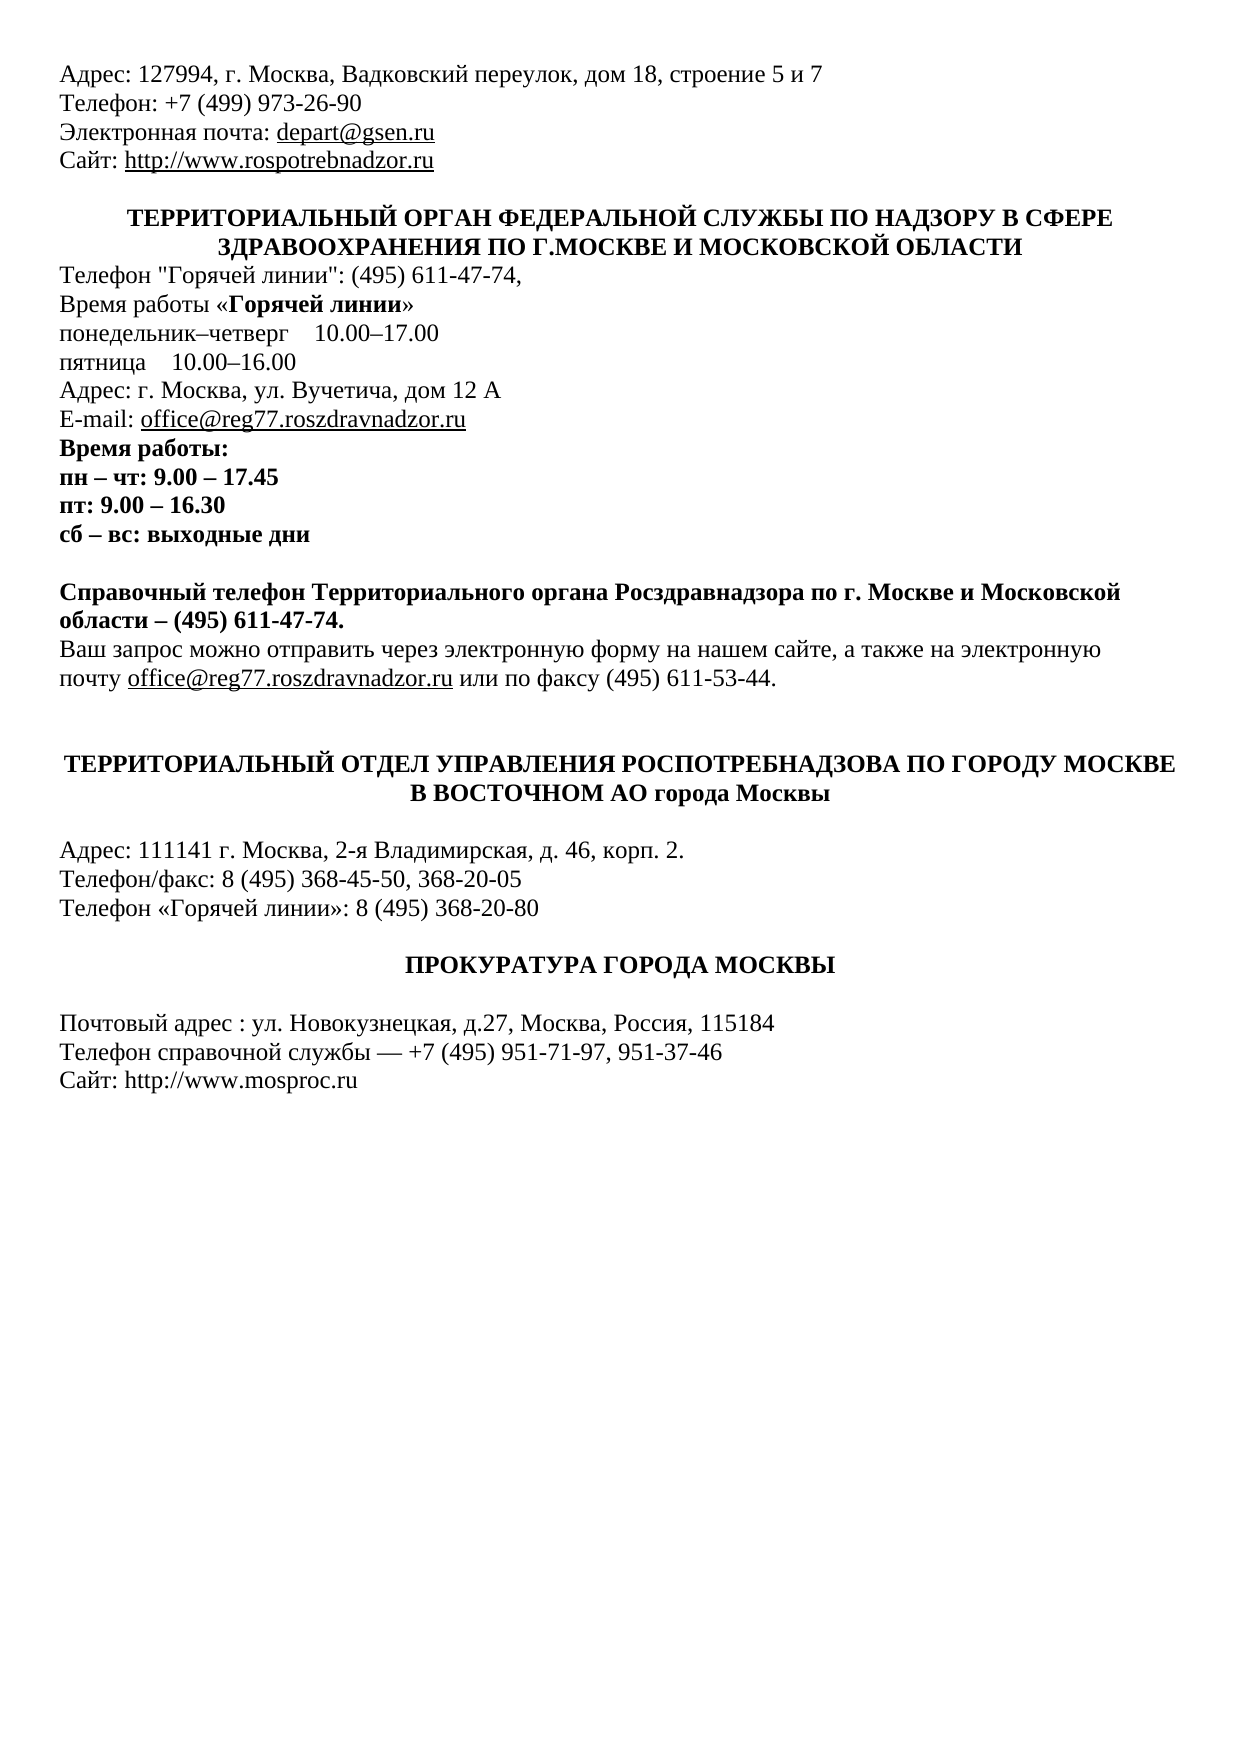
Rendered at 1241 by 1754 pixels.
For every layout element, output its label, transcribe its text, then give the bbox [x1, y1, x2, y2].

text Телефон: +7 (499) 973-26-90 [59, 88, 1181, 117]
text Время работы «Горячей линии» [59, 289, 1181, 318]
text Время работы: [59, 433, 1181, 462]
text Телефон/факс: 8 (495) 368-45-50, 368-20-05 [59, 864, 1181, 893]
text Прокуратура города Москвы [59, 950, 1181, 979]
text Адрес: 127994, г. Москва, Вадковский переулок, дом 18, строение 5 и 7 [59, 59, 1181, 88]
text Сайт: http://www.rospotrebnadzor.ru [59, 145, 1181, 174]
text пятница 10.00–16.00 [59, 347, 1181, 375]
text ТЕРРИТОРИАЛЬНЫЙ ОРГАН ФЕДЕРАЛЬНОЙ СЛУЖБЫ ПО НАДЗОРУ В СФЕРЕ ЗДРАВООХРАНЕНИЯ ПО Г.МОСКВЕ И МОСКОВСКОЙ ОБЛАСТИ [59, 203, 1181, 260]
text Справочный телефон Территориального органа Росздравнадзора по г. Москве и Московской области – (495) 611-47-74. [59, 577, 1181, 634]
text понедельник–четверг 10.00–17.00 [59, 318, 1181, 347]
text Ваш запрос можно отправить через электронную форму на нашем сайте, а также на электронную почту office@reg77.roszdravnadzor.ru или по факсу (495) 611-53-44. [59, 634, 1181, 692]
text E-mail: office@reg77.roszdravnadzor.ru [59, 404, 1181, 433]
text Телефон "Горячей линии": (495) 611-47-74, [59, 260, 1181, 289]
text Почтовый адрес : ул. Новокузнецкая, д.27, Москва, Россия, 115184 [59, 1008, 1181, 1037]
text Телефон «Горячей линии»: 8 (495) 368-20-80 [59, 893, 1181, 922]
text Сайт: http://www.mosproc.ru [59, 1065, 1181, 1094]
text ТЕРРИТОРИАЛЬНЫЙ ОТДЕЛ УПРАВЛЕНИЯ РОСПОТРЕБНАДЗОВА ПО ГОРОДУ МОСКВЕ В ВОСТОЧНОМ АО города Москвы [59, 749, 1181, 807]
text Адрес: г. Москва, ул. Вучетича, дом 12 А [59, 375, 1181, 404]
text Электронная почта: depart@gsen.ru [59, 117, 1181, 145]
text пн – чт: 9.00 – 17.45 пт: 9.00 – 16.30 сб – вс: выходные дни [59, 462, 1181, 548]
text Адрес: 111141 г. Москва, 2-я Владимирская, д. 46, корп. 2. [59, 835, 1181, 864]
text Телефон справочной службы — +7 (495) 951-71-97, 951-37-46 [59, 1037, 1181, 1065]
